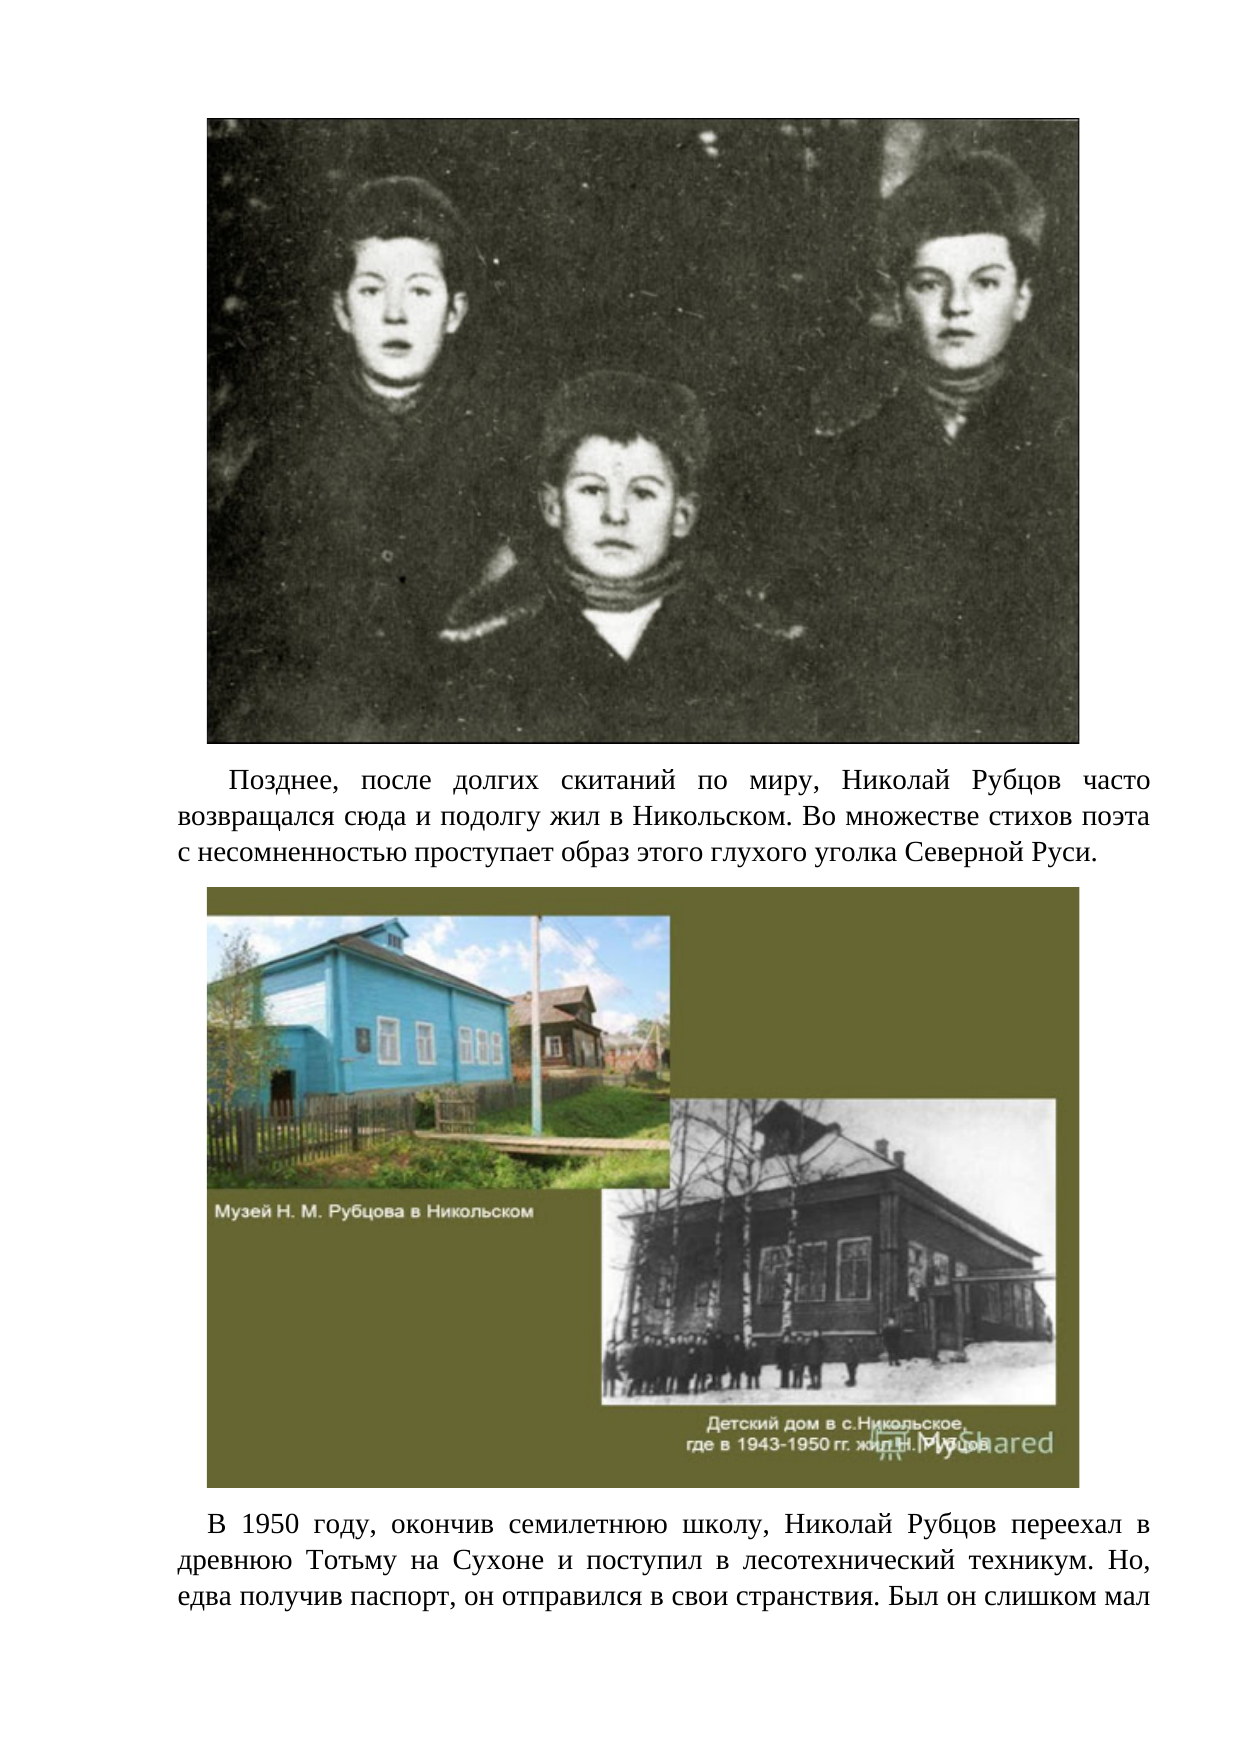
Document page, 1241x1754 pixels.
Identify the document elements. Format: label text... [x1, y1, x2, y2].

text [177, 1506, 1152, 1612]
picture [206, 887, 1080, 1488]
text Позднее, после долгих скитаний по миру, Николай Рубцов часто возвращался сюда и подолгу жил в Никольском. Во множестве стихов поэта с несомненностью проступает образ этого глухого уголка Северной Руси. [177, 762, 1152, 868]
picture [206, 118, 1080, 744]
